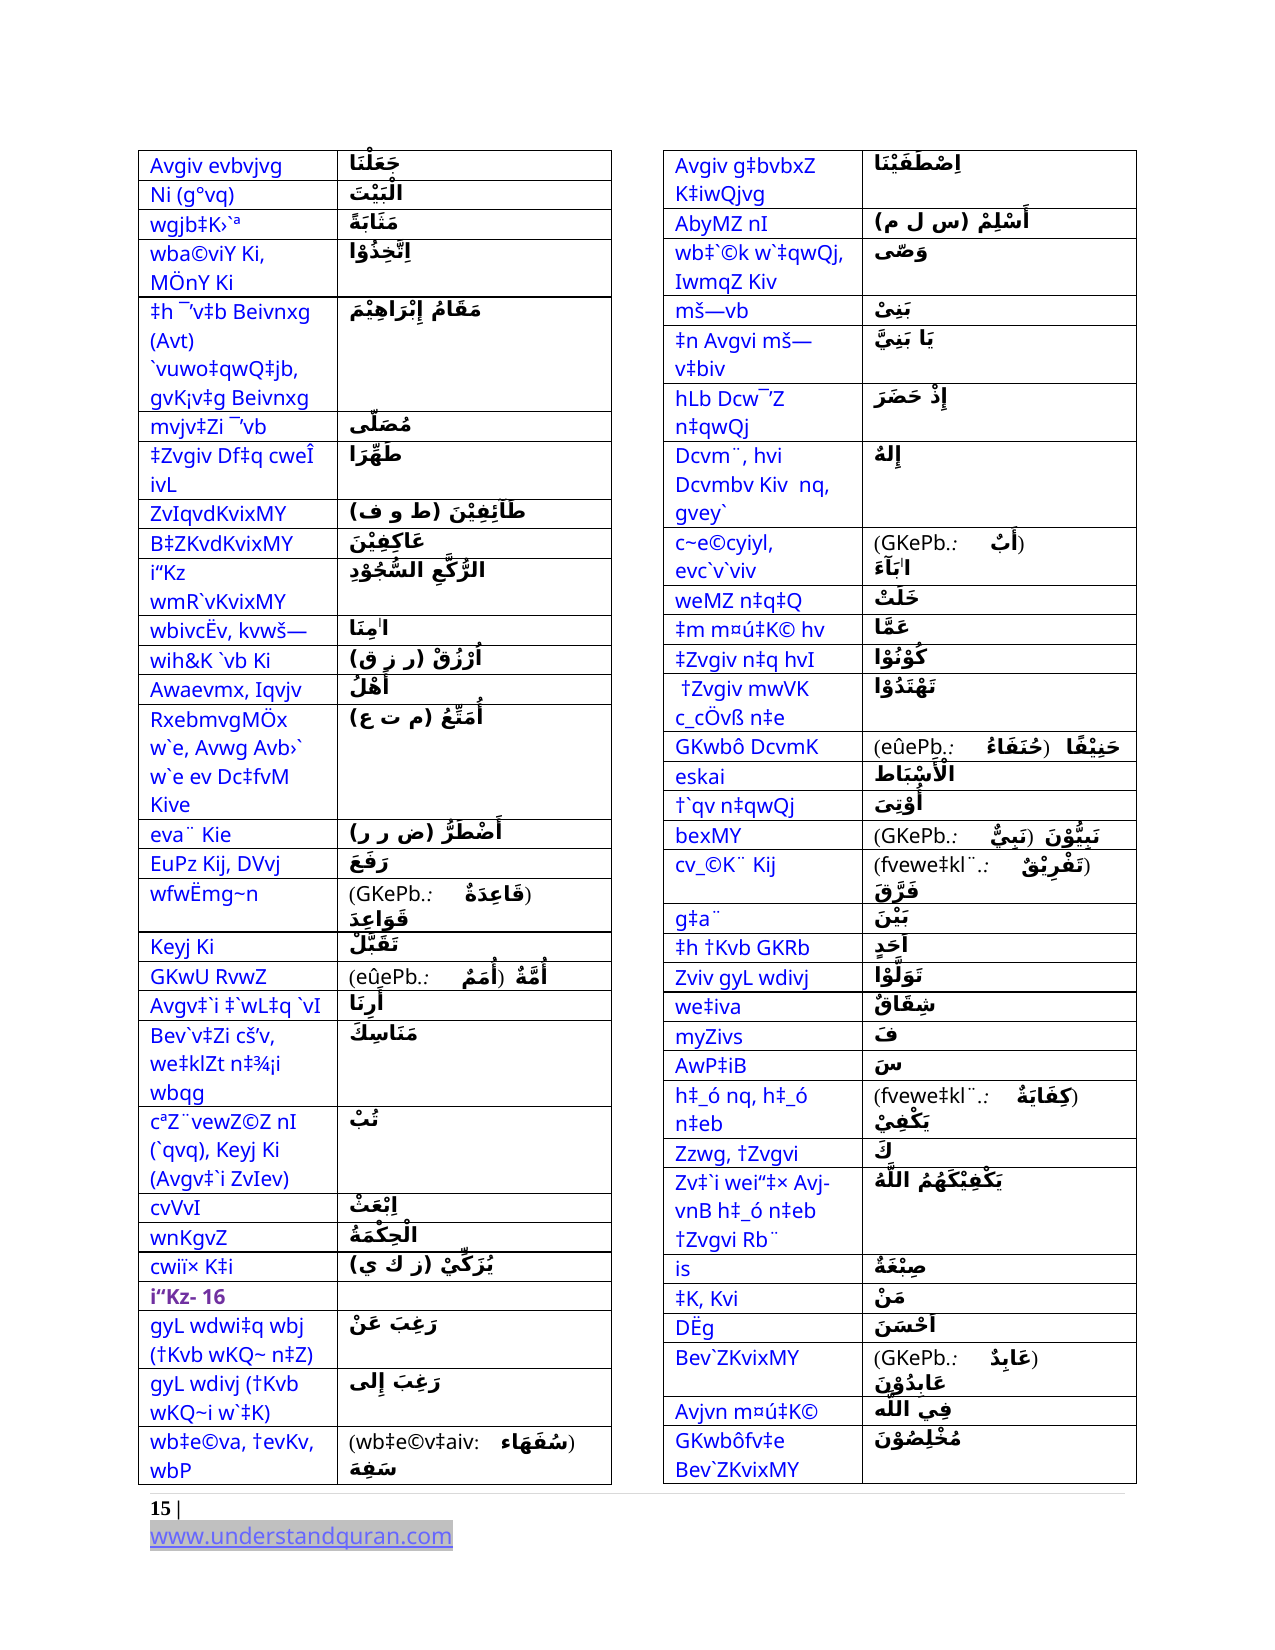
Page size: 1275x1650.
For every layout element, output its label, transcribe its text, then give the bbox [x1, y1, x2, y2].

table_cell فِي اللَّه [863, 1397, 1136, 1425]
table_cell is [664, 1255, 862, 1283]
table_cell c~e©cyiyl, evc`v`viv [664, 528, 862, 585]
table_cell ‡m m¤ú‡K© hv [664, 615, 862, 644]
table_cell wb‡`©k w`‡qwQj, IwmqZ Kiv [664, 239, 862, 295]
table_cell wb‡e©va, †evKv, wbP [139, 1427, 337, 1484]
table_cell أَسْلِمْ (س ل م) [863, 209, 1136, 237]
table_cell bexMY [664, 821, 862, 849]
table_cell تَهْتَدُوْا [863, 674, 1136, 731]
table_cell Bev`v‡Zi cš’v, we‡klZt n‡¾¡i wbqg [139, 1021, 337, 1106]
table_cell اُرْزُقْ (ر ز ق) [338, 646, 611, 674]
table_cell Zv‡`i wei“‡× Avj­vnB h‡_ó n‡eb †Zvgvi Rb¨ [664, 1168, 862, 1253]
table_cell ZvIqvdKvixMY [139, 500, 337, 528]
table_cell إِلهٌ [863, 442, 1136, 527]
table_cell (eûePb.: حُنَفَاءُ) حَنِيْفًا [863, 732, 1136, 761]
table_cell B‡ZKvdKvixMY [139, 529, 337, 557]
table_cell (fvewe‡kl¨.: تَفْرِيْقٌ) فَرَّقَ [863, 850, 1136, 903]
table_cell أَرِنَا [338, 991, 611, 1020]
table_cell AbyMZ nI [664, 209, 862, 237]
table_cell سَ [863, 1051, 1136, 1080]
table_cell يُزَكِّيْ (ز ك ي) [338, 1253, 611, 1281]
table_cell AwP‡iB [664, 1051, 862, 1080]
table_cell وَصّى [863, 239, 1136, 295]
table_cell عَاكِفِيْنَ [338, 529, 611, 557]
table_cell weMZ n‡q‡Q [664, 586, 862, 614]
table_cell GKwbôfv‡e Bev`ZKvixMY [664, 1426, 862, 1483]
table_cell gyL wdivj (†Kvb wKQ~i w`‡K) [139, 1369, 337, 1426]
table_cell الرُّكَّعِ السُّجُوْدِ [338, 559, 611, 615]
table_cell بَنِىْ [863, 296, 1136, 325]
table_cell wbivcËv, kvwš— [139, 616, 337, 645]
table_cell اامِنَا [338, 616, 611, 645]
table_cell مَثَابَةً [338, 210, 611, 238]
table_cell رَغِبَ عَنْ [338, 1311, 611, 1368]
table_cell الْبَيْتَ [338, 181, 611, 209]
table_cell تَوَلَّوْا [863, 963, 1136, 991]
table_cell تُبْ [338, 1107, 611, 1192]
table_cell عَمَّا [863, 615, 1136, 644]
table_cell Avgv‡`i ‡`wL‡q `vI [139, 991, 337, 1020]
table_cell ‡K, Kvi [664, 1284, 862, 1312]
table_cell wfwËmg~n [139, 879, 337, 931]
table_cell Avgiv g‡bvbxZ K‡iwQjvg [664, 151, 862, 208]
table_cell g‡a¨ [664, 904, 862, 932]
table_cell i“Kz- 16 [139, 1282, 337, 1310]
table_cell مَنَاسِكَ [338, 1021, 611, 1106]
table_cell مُخْلِصُوْنَ [863, 1426, 1136, 1483]
table_cell h‡_ó nq, h‡_ó n‡eb [664, 1081, 862, 1138]
table_cell الْأَسْبَاط [863, 762, 1136, 790]
table_cell رَفَعَ [338, 849, 611, 878]
table_cell شِقَاقٌ [863, 993, 1136, 1021]
table_cell Keyj Ki [139, 933, 337, 961]
table_cell (wb‡e©v‡aiv: سُفَهَاء) سَفِهَ [338, 1427, 611, 1484]
table_cell eskai [664, 762, 862, 790]
table_cell GKwU RvwZ [139, 962, 337, 990]
table_cell كَ [863, 1139, 1136, 1167]
table_cell طَآئِفِيْنَ (ط و ف) [338, 500, 611, 528]
table_cell ‡h †Kvb GKRb [664, 934, 862, 962]
table_cell اِبْعَثْ [338, 1194, 611, 1222]
table_cell اِصْطَفَيْنَا [863, 151, 1136, 208]
table_cell DËg [664, 1314, 862, 1342]
table_cell ‡h ¯’v‡b Beivnxg (Avt) `vuwo‡qwQ‡jb, gvK¡v‡g Beivnxg [139, 298, 337, 411]
table_cell RxebmvgMÖx w`e, Avwg Avb›` w`e ev Dc‡fvM Kive [139, 705, 337, 819]
table_cell wih&K `vb Ki [139, 646, 337, 674]
table_cell يَكْفِيْكَهُمُ اللَّهُ [863, 1168, 1136, 1253]
table_cell إِذْ حَضَرَ [863, 384, 1136, 441]
table_cell wnKgvZ [139, 1223, 337, 1251]
table_cell اَحْسَنَ [863, 1314, 1136, 1342]
table_cell رَغِبَ إِلى [338, 1369, 611, 1426]
table_cell Zzwg, †Zvgvi [664, 1139, 862, 1167]
table_cell (fvewe‡kl¨.: كِفَايَةٌ) يَكْفِيْ [863, 1081, 1136, 1138]
table_cell cvVvI [139, 1194, 337, 1222]
table_cell أُمَتِّعُ (م ت ع) [338, 705, 611, 819]
table_cell Ni (g°vq) [139, 181, 337, 209]
table_cell Zviv gyL wdivj [664, 963, 862, 991]
table_cell بَيْنَ [863, 904, 1136, 932]
table_cell cªZ¨vewZ©Z nI (`qvq), Keyj Ki (Avgv‡`i ZvIev) [139, 1107, 337, 1192]
table_cell طَهِّرَا [338, 442, 611, 498]
table_cell أَهْلُ [338, 675, 611, 704]
table_cell Bev`ZKvixMY [664, 1343, 862, 1396]
table_cell mvjv‡Zi ¯’vb [139, 412, 337, 441]
table_cell mš—vb [664, 296, 862, 325]
table_cell ‡n Avgvi mš—v‡biv [664, 326, 862, 383]
table_cell يَا بَنِيَّ [863, 326, 1136, 383]
table_cell Avgiv evbvjvg [139, 151, 337, 179]
table_cell كُوْنُوْا [863, 645, 1136, 673]
table_cell خَلَتْ [863, 586, 1136, 614]
table_cell (GKePb.: نَبِيٌّ) نَبِيُّوْنَ [863, 821, 1136, 849]
table_cell مُصَلّى [338, 412, 611, 441]
table_cell تَقَبَّلْ [338, 933, 611, 961]
table_cell ‡Zvgiv Df‡q cweÎ ivL [139, 442, 337, 498]
table_cell اِتَّخِذُوْا [338, 240, 611, 296]
table_cell wba©viY Ki, MÖnY Ki [139, 240, 337, 296]
table_cell أُوْتِىَ [863, 791, 1136, 820]
table_cell Dcvm¨, hvi Dcvmbv Kiv nq, gvey` [664, 442, 862, 527]
table_cell مَقَامُ إِبْرَاهِيْمَ [338, 298, 611, 411]
table_cell (GKePb.: قَاعِدَةٌ) قَوَاعِدَ [338, 879, 611, 931]
table_cell (GKePb.: عَابِدٌ) عَابِدُوْنَ [863, 1343, 1136, 1396]
table_cell i“Kz wmR`vKvixMY [139, 559, 337, 615]
table_cell wgjb‡K›`ª [139, 210, 337, 238]
table_cell we‡iva [664, 993, 862, 1021]
table_cell Awaevmx, Iqvjv [139, 675, 337, 704]
table_cell مَنْ [863, 1284, 1136, 1312]
table_cell ‡Zvgiv n‡q hvI [664, 645, 862, 673]
table_cell (GKePb.: أَبٌ) اابَآءَ [863, 528, 1136, 585]
table_cell hLb Dcw¯’Z n‡qwQj [664, 384, 862, 441]
table_cell eva¨ Kie [139, 820, 337, 848]
table_cell اَحَدٍ [863, 934, 1136, 962]
table_cell GKwbô DcvmK [664, 732, 862, 761]
table_cell [338, 1282, 611, 1310]
table_cell gyL wdwi‡q wbj (†Kvb wKQ~ n‡Z) [139, 1311, 337, 1368]
table_cell †Zvgiv mwVK c_cÖvß n‡e [664, 674, 862, 731]
table_cell cwiï× K‡i [139, 1253, 337, 1281]
table_cell فَ [863, 1022, 1136, 1050]
table_cell أَضْطَرُّ (ض ر ر) [338, 820, 611, 848]
table_cell cv_©K¨ Kij [664, 850, 862, 903]
table_cell صِبْغَةٌ [863, 1255, 1136, 1283]
table_cell †`qv n‡qwQj [664, 791, 862, 820]
table_cell Avj­vn m¤ú‡K© [664, 1397, 862, 1425]
table_cell EuPz Kij, DVvj [139, 849, 337, 878]
table_cell (eûePb.: أُمَمٌ) أُمَّةٌ [338, 962, 611, 990]
table_cell جَعَلْنَا [338, 151, 611, 179]
table_cell الْحِكْمَةُ [338, 1223, 611, 1251]
table_cell myZivs [664, 1022, 862, 1050]
